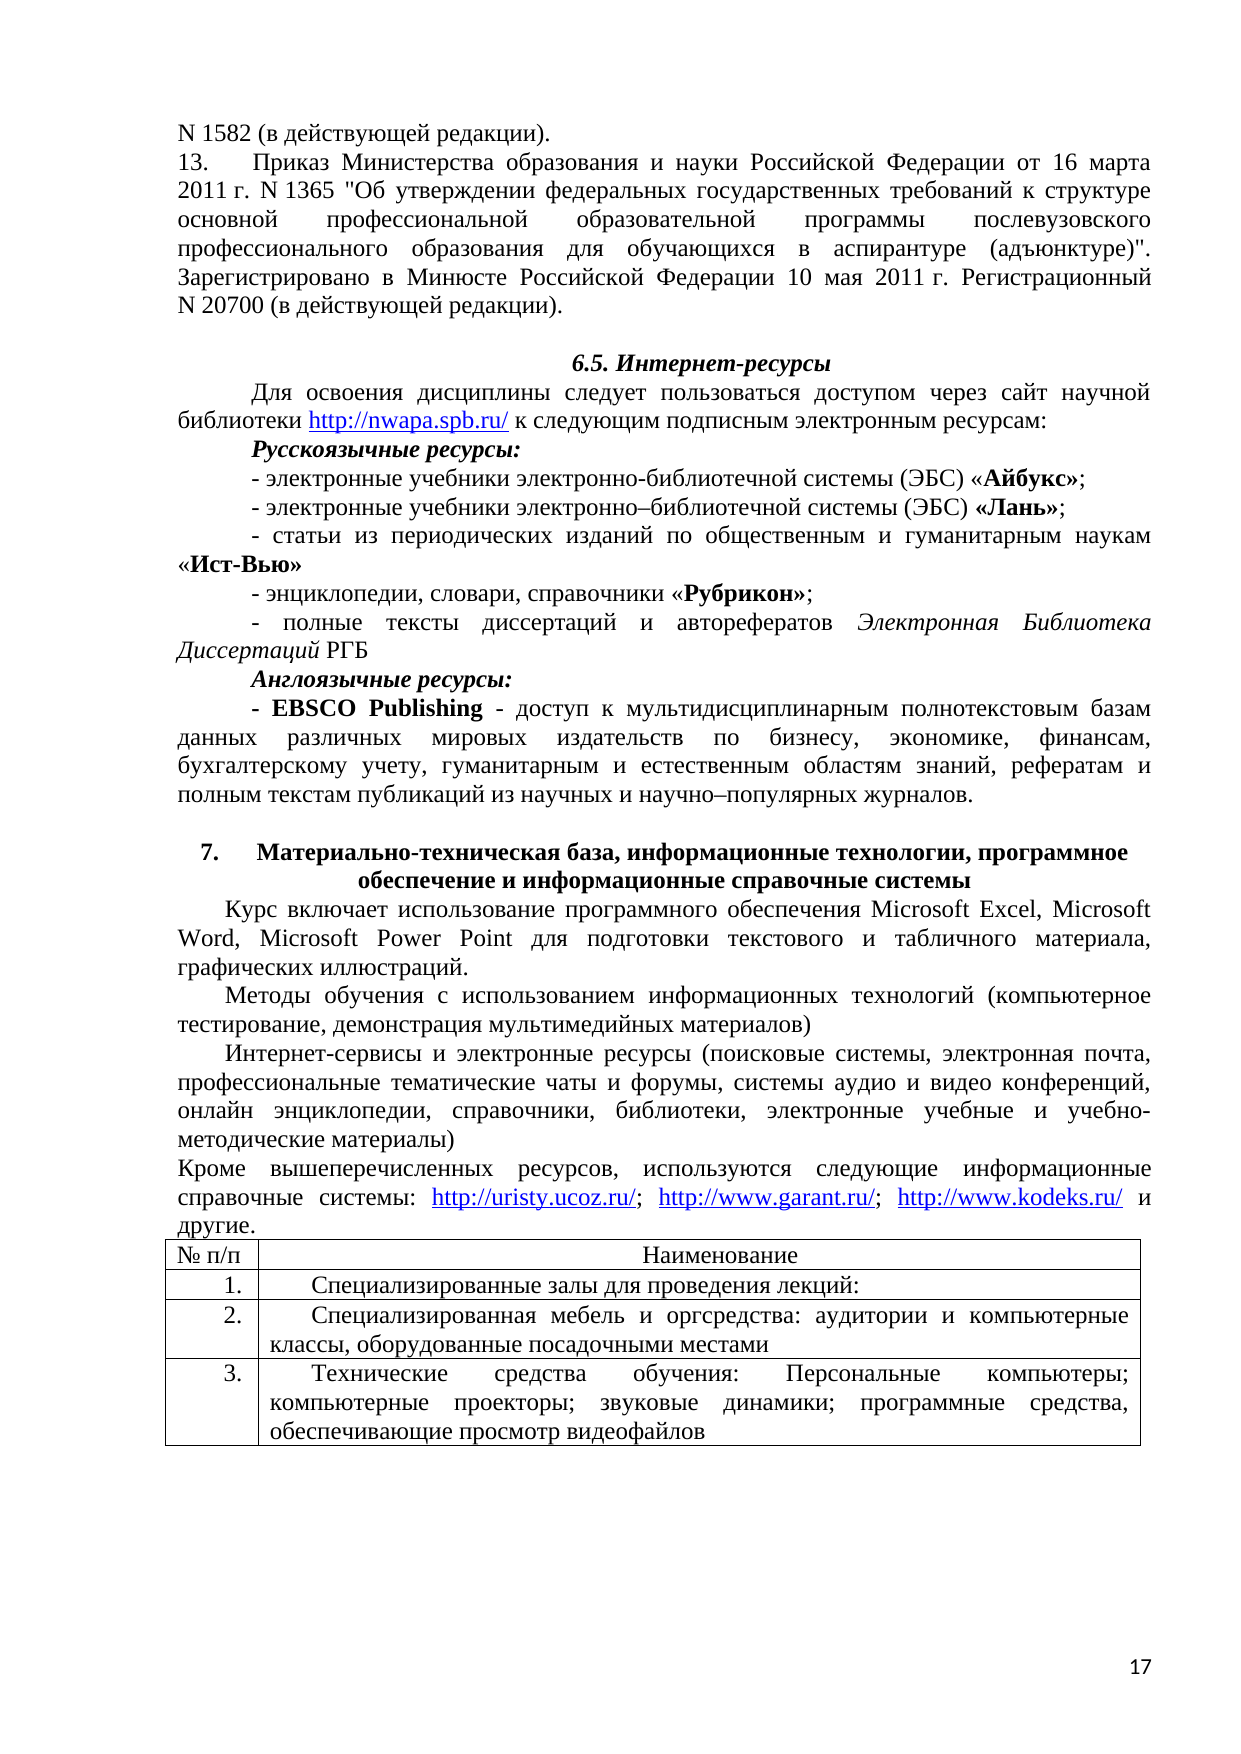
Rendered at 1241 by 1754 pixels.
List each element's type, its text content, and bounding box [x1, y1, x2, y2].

table_cell 2. [166, 1300, 258, 1357]
table_cell Технические средства обучения: Персональные компьютеры; компьютерные проекторы; звуковые динамики; программные средства, обеспечивающие просмотр видеофайлов [259, 1359, 1140, 1445]
list Приказ Министерства образования и науки Российской Федерации от 16 марта . N 1365 "Об утверждении федеральных государственных требований к структуре основной профессиональной образовательной программы послевузовского профессионального образования для обучающихся в аспирантуре (адъюнктуре)". Зарегистрировано в Минюсте Российской Федерации 10 мая . Регистрационный N 20700 (в действующей редакции). [177, 147, 1152, 319]
text Для освоения дисциплины следует пользоваться доступом через сайт научной библиотеки http://nwapa.spb.ru/ к следующим подписным электронным ресурсам: [177, 377, 1152, 434]
text - электронные учебники электронно-библиотечной системы (ЭБС) «Айбукс»; [177, 463, 1152, 492]
text 6.5. Интернет-ресурсы [177, 348, 1152, 377]
text - полные тексты диссертаций и авторефератов Электронная Библиотека Диссертаций РГБ [177, 607, 1152, 664]
table_cell Специализированная мебель и оргсредства: аудитории и компьютерные классы, оборудованные посадочными местами [259, 1300, 1140, 1357]
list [177, 118, 1152, 147]
table_header № п/п [166, 1240, 258, 1269]
text - статьи из периодических изданий по общественным и гуманитарным наукам «Ист-Вью» [177, 521, 1152, 578]
text Англоязычные ресурсы: [177, 664, 1152, 693]
table_cell 3. [166, 1359, 258, 1445]
table_header Наименование [259, 1240, 1140, 1269]
text Кроме вышеперечисленных ресурсов, используются следующие информационные справочные системы: http://uristy.ucoz.ru/; http://www.garant.ru/; http://www.kodeks.ru/ и другие. [177, 1153, 1152, 1239]
text - энциклопедии, словари, справочники «Рубрикон»; [177, 578, 1152, 607]
text - EBSCO Publishing - доступ к мультидисциплинарным полнотекстовым базам данных различных мировых издательств по бизнесу, экономике, финансам, бухгалтерскому учету, гуманитарным и естественным областям знаний, рефератам и полным текстам публикаций из научных и научно–популярных журналов. [177, 693, 1152, 808]
list Материально-техническая база, информационные технологии, программное обеспечение и информационные справочные системы [177, 837, 1152, 894]
text - электронные учебники электронно–библиотечной системы (ЭБС) «Лань»; [177, 492, 1152, 521]
list Методы обучения с использованием информационных технологий (компьютерное тестирование, демонстрация мультимедийных материалов) [177, 981, 1152, 1038]
list Курс включает использование программного обеспечения Microsoft Excel, Microsoft Word, Microsoft Power Point для подготовки текстового и табличного материала, графических иллюстраций. [177, 894, 1152, 981]
list Интернет-сервисы и электронные ресурсы (поисковые системы, электронная почта, профессиональные тематические чаты и форумы, системы аудио и видео конференций, онлайн энциклопедии, справочники, библиотеки, электронные учебные и учебно-методические материалы) [177, 1038, 1152, 1153]
table_cell Специализированные залы для проведения лекций: [259, 1270, 1140, 1299]
text Русскоязычные ресурсы: [177, 434, 1152, 463]
table_cell 1. [166, 1270, 258, 1299]
